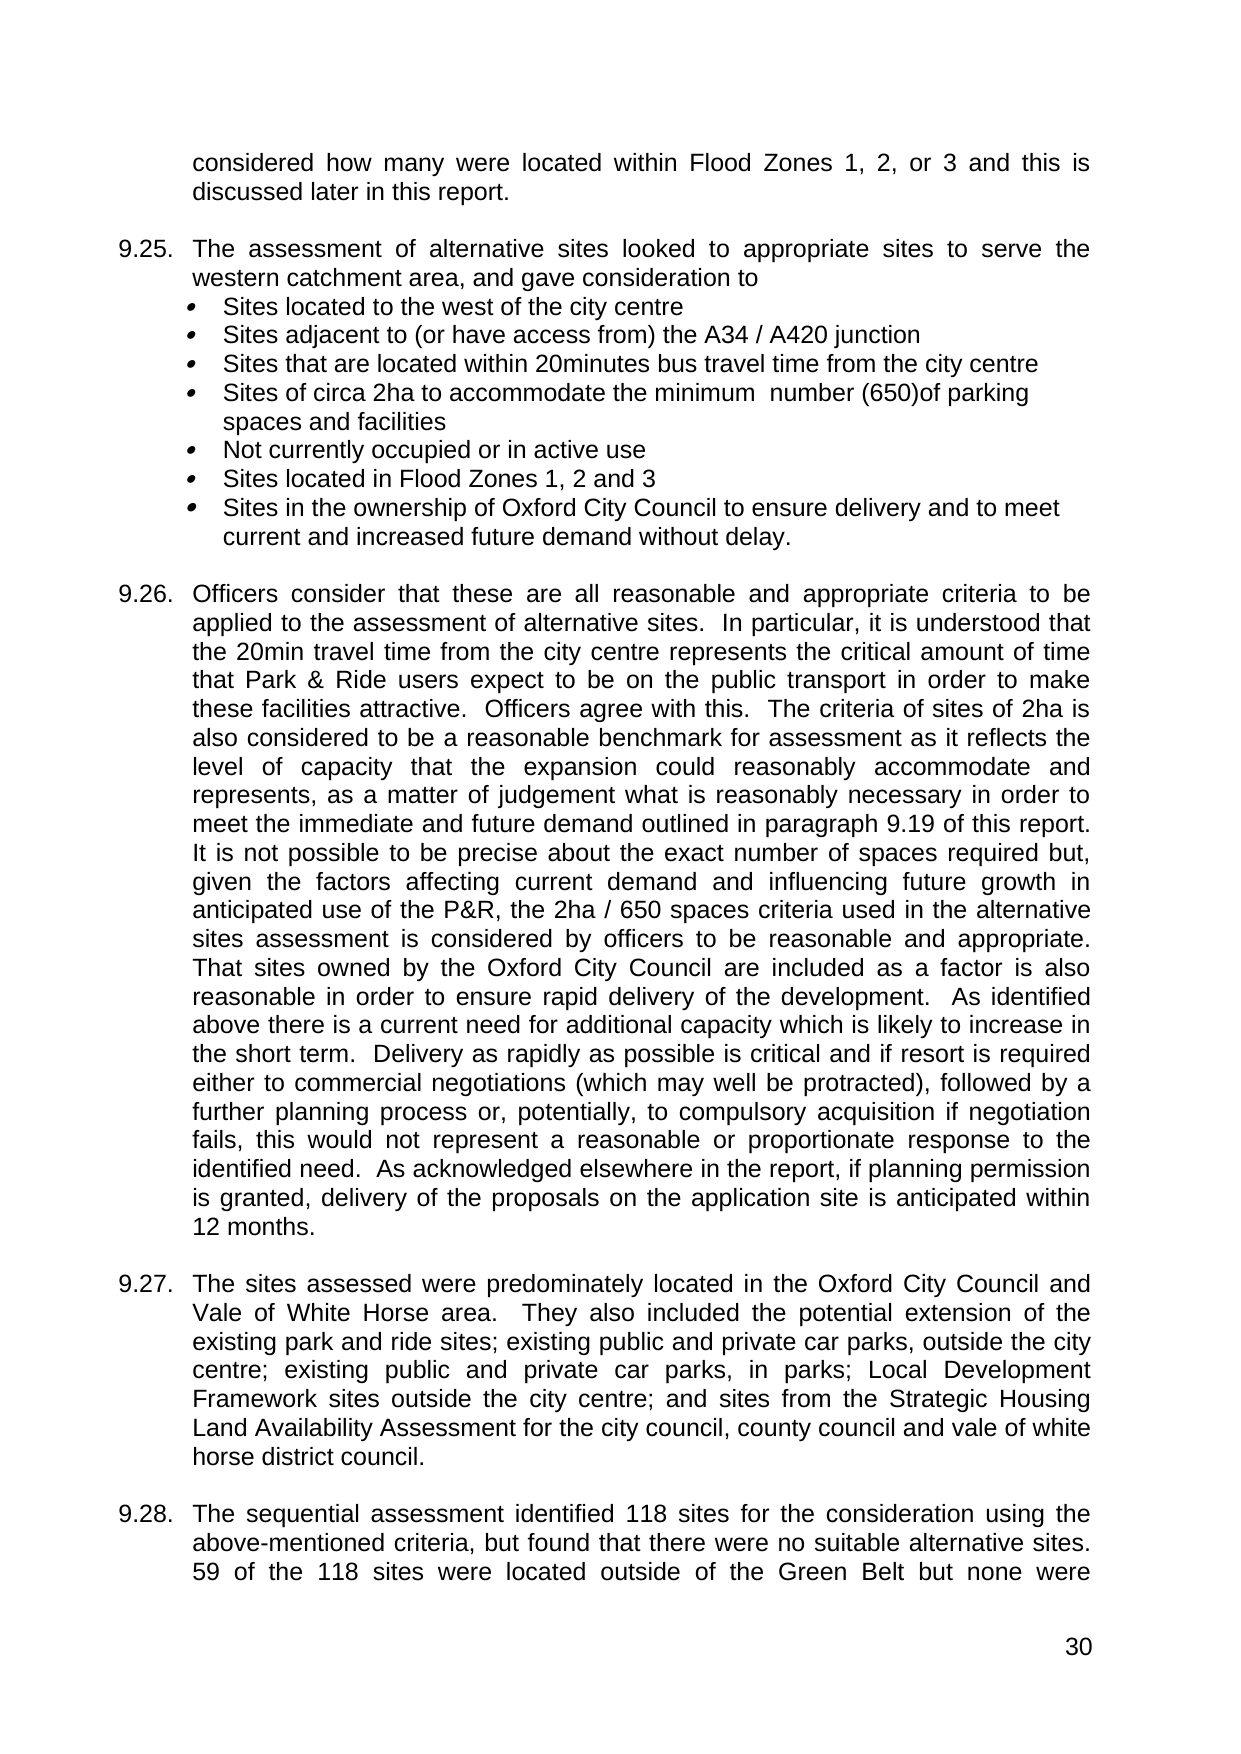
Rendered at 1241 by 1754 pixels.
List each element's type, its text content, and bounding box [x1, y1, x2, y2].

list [118, 148, 1092, 205]
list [118, 1499, 1092, 1585]
list Sites in the ownership of Oxford City Council to ensure delivery and to meet current and increased future demand without delay. [185, 493, 1092, 550]
list Sites located to the west of the city centre [185, 291, 1092, 320]
list Sites that are located within 20minutes bus travel time from the city centre [185, 349, 1092, 378]
list Officers consider that these are all reasonable and appropriate criteria to be applied to the assessment of alternative sites. In particular, it is understood that the 20min travel time from the city centre represents the critical amount of time that Park & Ride users expect to be on the public transport in order to make these facilities attractive. Officers agree with this. The criteria of sites of 2ha is also considered to be a reasonable benchmark for assessment as it reflects the level of capacity that the expansion could reasonably accommodate and represents, as a matter of judgement what is reasonably necessary in order to meet the immediate and future demand outlined in paragraph 9.19 of this report. It is not possible to be precise about the exact number of spaces required but, given the factors affecting current demand and influencing future growth in anticipated use of the P&R, the 2ha / 650 spaces criteria used in the alternative sites assessment is considered by officers to be reasonable and appropriate. That sites owned by the Oxford City Council are included as a factor is also reasonable in order to ensure rapid delivery of the development. As identified above there is a current need for additional capacity which is likely to increase in the short term. Delivery as rapidly as possible is critical and if resort is required either to commercial negotiations (which may well be protracted), followed by a further planning process or, potentially, to compulsory acquisition if negotiation fails, this would not represent a reasonable or proportionate response to the identified need. As acknowledged elsewhere in the report, if planning permission is granted, delivery of the proposals on the application site is anticipated within 12 months. [118, 579, 1092, 1240]
list Sites adjacent to (or have access from) the A34 / A420 junction [185, 320, 1092, 349]
list The sites assessed were predominately located in the Oxford City Council and Vale of White Horse area. They also included the potential extension of the existing park and ride sites; existing public and private car parks, outside the city centre; existing public and private car parks, in parks; Local Development Framework sites outside the city centre; and sites from the Strategic Housing Land Availability Assessment for the city council, county council and vale of white horse district council. [118, 1269, 1092, 1470]
list Not currently occupied or in active use [185, 435, 1092, 464]
list The assessment of alternative sites looked to appropriate sites to serve the western catchment area, and gave consideration to [118, 234, 1092, 291]
list Sites of circa 2ha to accommodate the minimum number (650)of parking spaces and facilities [185, 378, 1092, 435]
list Sites located in Flood Zones 1, 2 and 3 [185, 464, 1092, 493]
